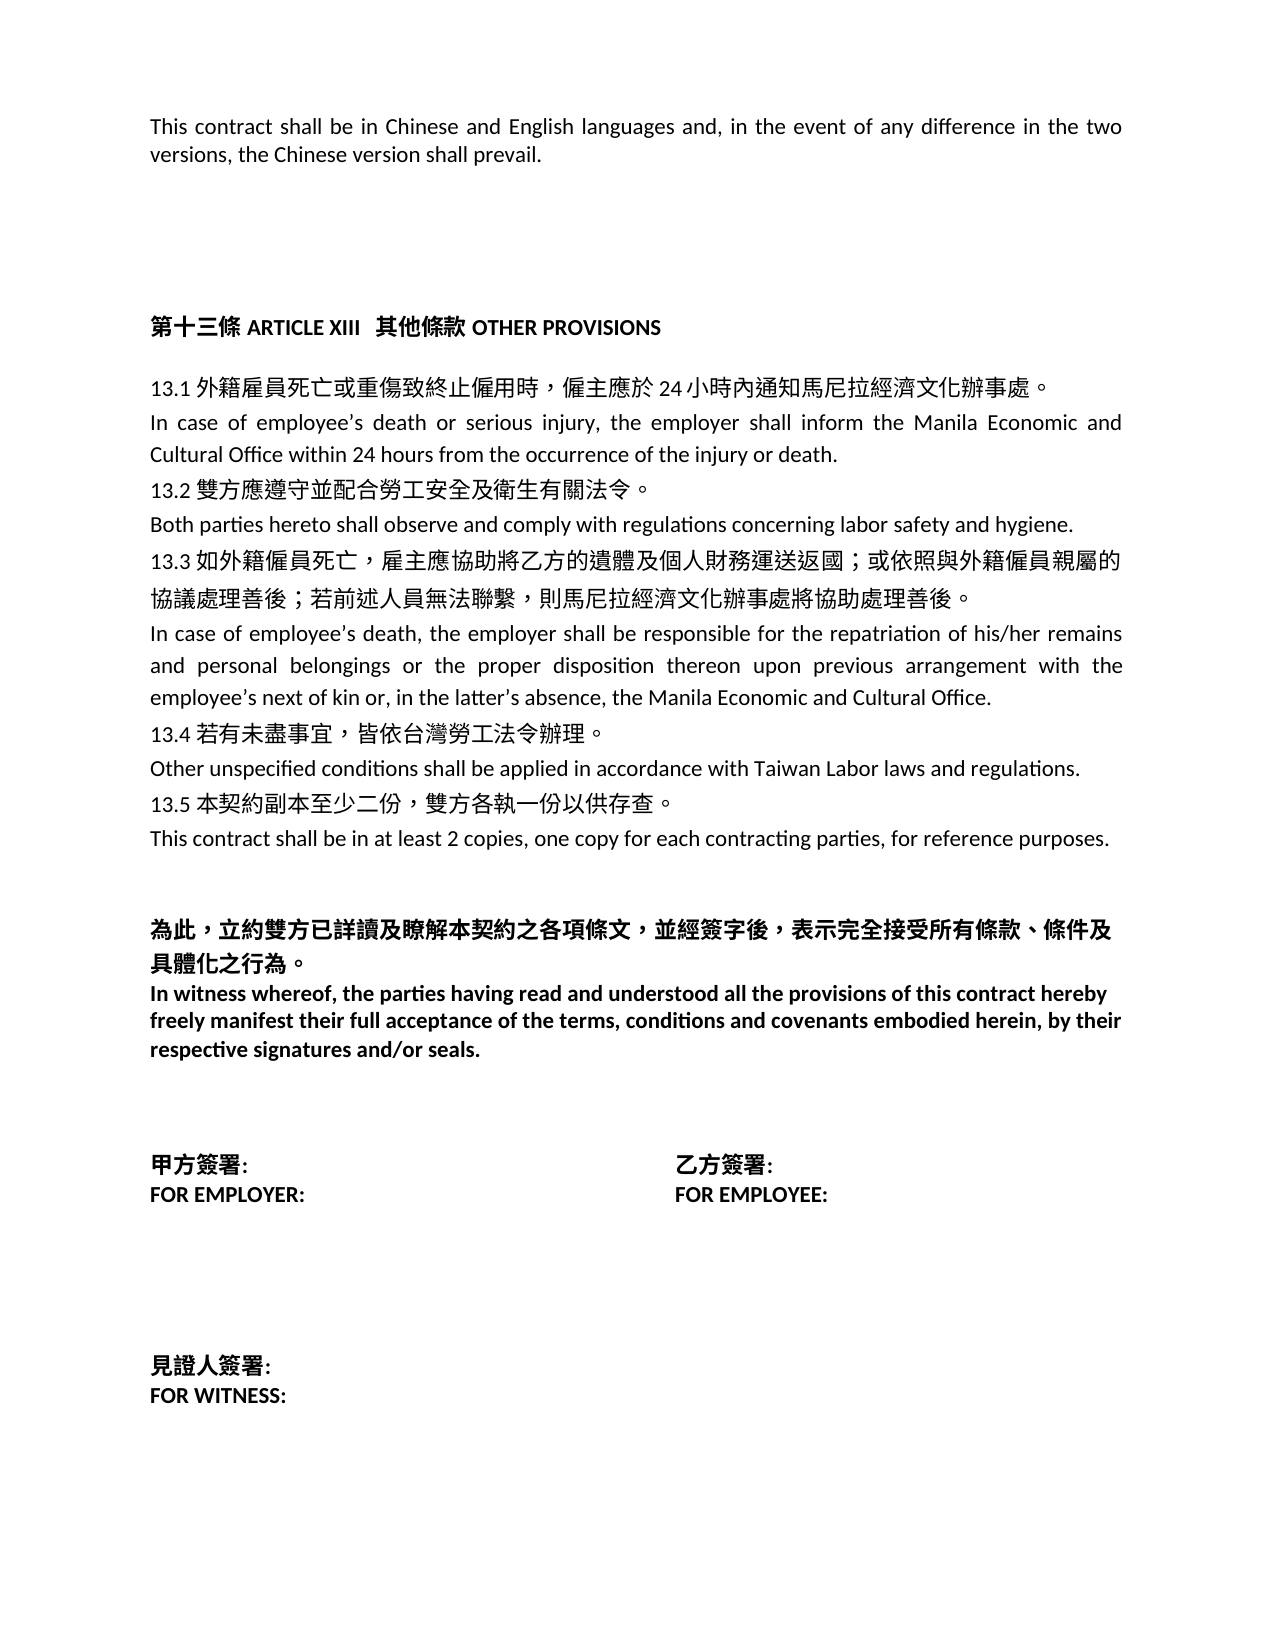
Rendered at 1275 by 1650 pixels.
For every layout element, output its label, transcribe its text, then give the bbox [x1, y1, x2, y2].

text 13.4 若有未盡事宜，皆依台灣勞工法令辦理。 [150, 716, 1125, 749]
text In case of employee’s death, the employer shall be responsible for the repatriation of his/her remains and personal belongings or the proper disposition thereon upon previous arrangement with the employee’s next of kin or, in the latter’s absence, the Manila Economic and Cultural Office. [150, 619, 1125, 711]
text Both parties hereto shall observe and comply with regulations concerning labor safety and hygiene. [150, 511, 1125, 538]
text 13.1 外籍雇員死亡或重傷致終止僱用時，僱主應於24小時內通知馬尼拉經濟文化辦事處。 [150, 370, 1125, 403]
text FOR EMPLOYEE: [675, 1180, 1125, 1208]
text 乙方簽署: [675, 1147, 1125, 1180]
text This contract shall be in at least 2 copies, one copy for each contracting parties, for reference purposes. [150, 824, 1125, 852]
text FOR WITNESS: [150, 1381, 600, 1409]
text Other unspecified conditions shall be applied in accordance with Taiwan Labor laws and regulations. [150, 754, 1125, 782]
text FOR EMPLOYER: [150, 1180, 600, 1208]
text 甲方簽署: [150, 1147, 600, 1180]
text 13.5 本契約副本至少二份，雙方各執一份以供存查。 [150, 786, 1125, 819]
text This contract shall be in Chinese and English languages and, in the event of any difference in the two versions, the Chinese version shall prevail. [150, 112, 1125, 168]
text 為此，立約雙方已詳讀及瞭解本契約之各項條文，並經簽字後，表示完全接受所有條款、條件及具體化之行為。 [150, 912, 1125, 979]
text 第十三條 ARTICLE XIII 其他條款 OTHER PROVISIONS [150, 309, 1125, 342]
text In case of employee’s death or serious injury, the employer shall inform the Manila Economic and Cultural Office within 24 hours from the occurrence of the injury or death. [150, 408, 1125, 468]
text 見證人簽署: [150, 1348, 600, 1381]
text 13.3 如外籍僱員死亡，雇主應協助將乙方的遺體及個人財務運送返國；或依照與外籍僱員親屬的協議處理善後；若前述人員無法聯繫，則馬尼拉經濟文化辦事處將協助處理善後。 [150, 543, 1125, 614]
text In witness whereof, the parties having read and understood all the provisions of this contract hereby freely manifest their full acceptance of the terms, conditions and covenants embodied herein, by their respective signatures and/or seals. [150, 979, 1125, 1063]
text 13.2 雙方應遵守並配合勞工安全及衛生有關法令。 [150, 472, 1125, 506]
